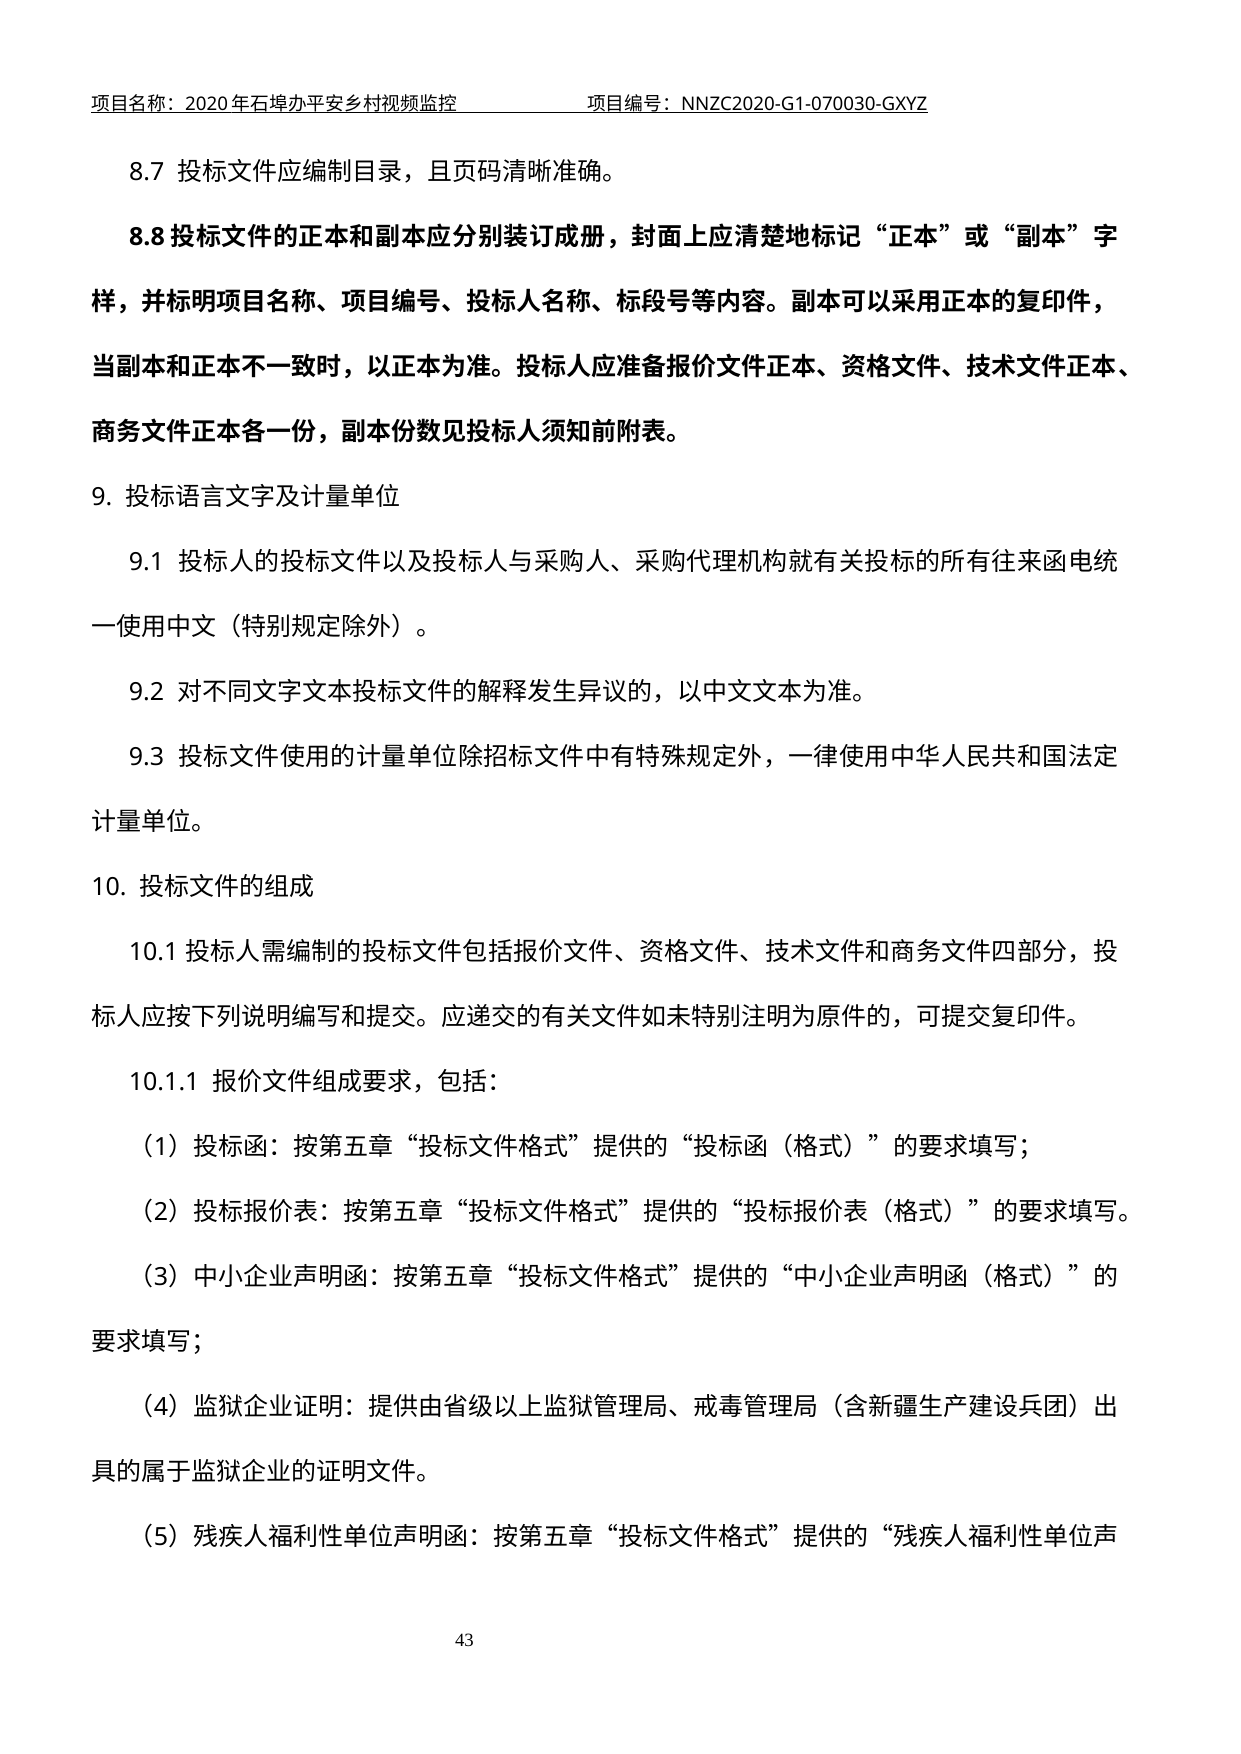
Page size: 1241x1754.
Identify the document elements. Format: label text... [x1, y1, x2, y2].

text （2）投标报价表：按第五章“投标文件格式”提供的“投标报价表（格式）”的要求填写。 [91, 1177, 1118, 1242]
text 10.1 投标人需编制的投标文件包括报价文件、资格文件、技术文件和商务文件四部分，投标人应按下列说明编写和提交。应递交的有关文件如未特别注明为原件的，可提交复印件。 [91, 917, 1118, 1047]
text （3）中小企业声明函：按第五章“投标文件格式”提供的“中小企业声明函（格式）”的要求填写； [91, 1242, 1118, 1372]
text 9. 投标语言文字及计量单位 [91, 462, 1118, 527]
text （4）监狱企业证明：提供由省级以上监狱管理局、戒毒管理局（含新疆生产建设兵团）出具的属于监狱企业的证明文件。 [91, 1372, 1118, 1502]
text （1）投标函：按第五章“投标文件格式”提供的“投标函（格式）”的要求填写； [91, 1112, 1118, 1177]
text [91, 1502, 1118, 1567]
text 9.3 投标文件使用的计量单位除招标文件中有特殊规定外，一律使用中华人民共和国法定计量单位。 [91, 722, 1118, 852]
text 8.8投标文件的正本和副本应分别装订成册，封面上应清楚地标记“正本”或“副本”字样，并标明项目名称、项目编号、投标人名称、标段号等内容。副本可以采用正本的复印件，当副本和正本不一致时，以正本为准。投标人应准备报价文件正本、资格文件、技术文件正本、商务文件正本各一份，副本份数见投标人须知前附表。 [91, 202, 1118, 462]
text 8.7 投标文件应编制目录，且页码清晰准确。 [91, 137, 1118, 202]
text 10.1.1 报价文件组成要求，包括： [91, 1047, 1118, 1112]
text 10. 投标文件的组成 [91, 852, 1118, 917]
text 9.1 投标人的投标文件以及投标人与采购人、采购代理机构就有关投标的所有往来函电统一使用中文（特别规定除外）。 [91, 527, 1118, 657]
text 9.2 对不同文字文本投标文件的解释发生异议的，以中文文本为准。 [91, 657, 1118, 722]
